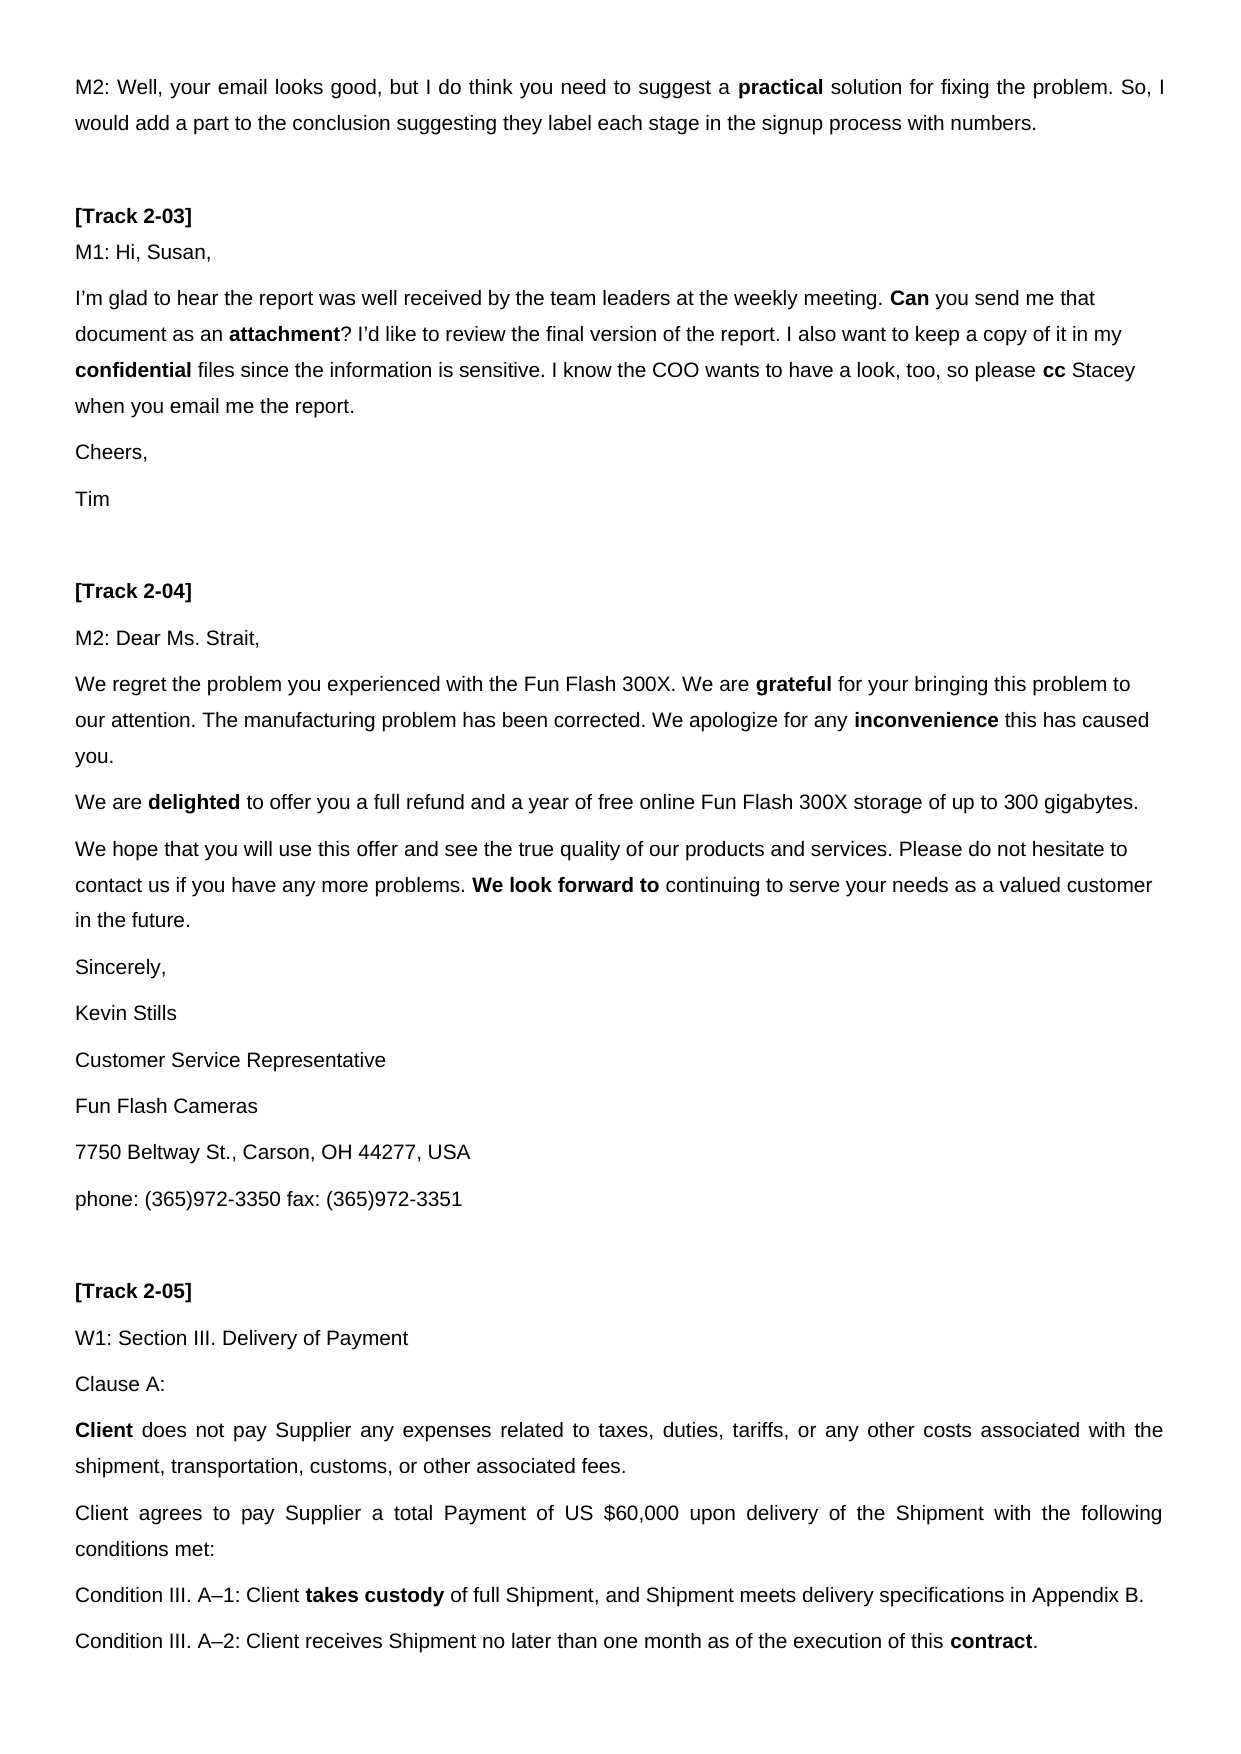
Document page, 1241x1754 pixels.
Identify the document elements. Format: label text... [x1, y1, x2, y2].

text I’m glad to hear the report was well received by the team leaders at the weekly meeting. Can you send me that document as an attachment? I’d like to review the final version of the report. I also want to keep a copy of it in my confidential files since the information is sensitive. I know the COO wants to have a look, too, so please cc Stacey when you email me the report. [75, 286, 1165, 418]
text Sincerely, [75, 955, 1165, 979]
text Condition III. A–2: Client receives Shipment no later than one month as of the execution of this contract. [75, 1629, 1165, 1653]
text We are delighted to offer you a full refund and a year of free online Fun Flash 300X storage of up to 300 gigabytes. [75, 790, 1165, 814]
text phone: (365)972-3350 fax: (365)972-3351 [75, 1186, 1165, 1210]
text Cheers, [75, 440, 1165, 464]
text M2: Well, your email looks good, but I do think you need to suggest a practical solution for fixing the problem. So, I would add a part to the conclusion suggesting they label each stage in the signup process with numbers. [75, 75, 1165, 135]
text Customer Service Representative [75, 1047, 1165, 1071]
text 7750 Beltway St., Carson, OH 44277, USA [75, 1140, 1165, 1164]
text Client does not pay Supplier any expenses related to taxes, duties, tariffs, or any other costs associated with the shipment, transportation, customs, or other associated fees. [75, 1418, 1165, 1478]
text Clause A: [75, 1372, 1165, 1396]
text [Track 2-05] [75, 1279, 1165, 1303]
text We regret the problem you experienced with the Fun Flash 300X. We are grateful for your bringing this problem to our attention. The manufacturing problem has been corrected. We apologize for any inconvenience this has caused you. [75, 672, 1165, 768]
text Kevin Stills [75, 1001, 1165, 1025]
text W1: Section III. Delivery of Payment [75, 1326, 1165, 1349]
text Fun Flash Cameras [75, 1094, 1165, 1118]
text M2: Dear Ms. Strait, [75, 626, 1165, 649]
text [Track 2-04] [75, 579, 1165, 603]
text Tim [75, 486, 1165, 510]
text Client agrees to pay Supplier a total Payment of US $60,000 upon delivery of the Shipment with the following conditions met: [75, 1501, 1165, 1560]
text [Track 2-03] M1: Hi, Susan, [75, 204, 1165, 263]
text We hope that you will use this offer and see the true quality of our products and services. Please do not hesitate to contact us if you have any more problems. We look forward to continuing to serve your needs as a valued customer in the future. [75, 836, 1165, 932]
text Condition III. A–1: Client takes custody of full Shipment, and Shipment meets delivery specifications in Appendix B. [75, 1583, 1165, 1607]
